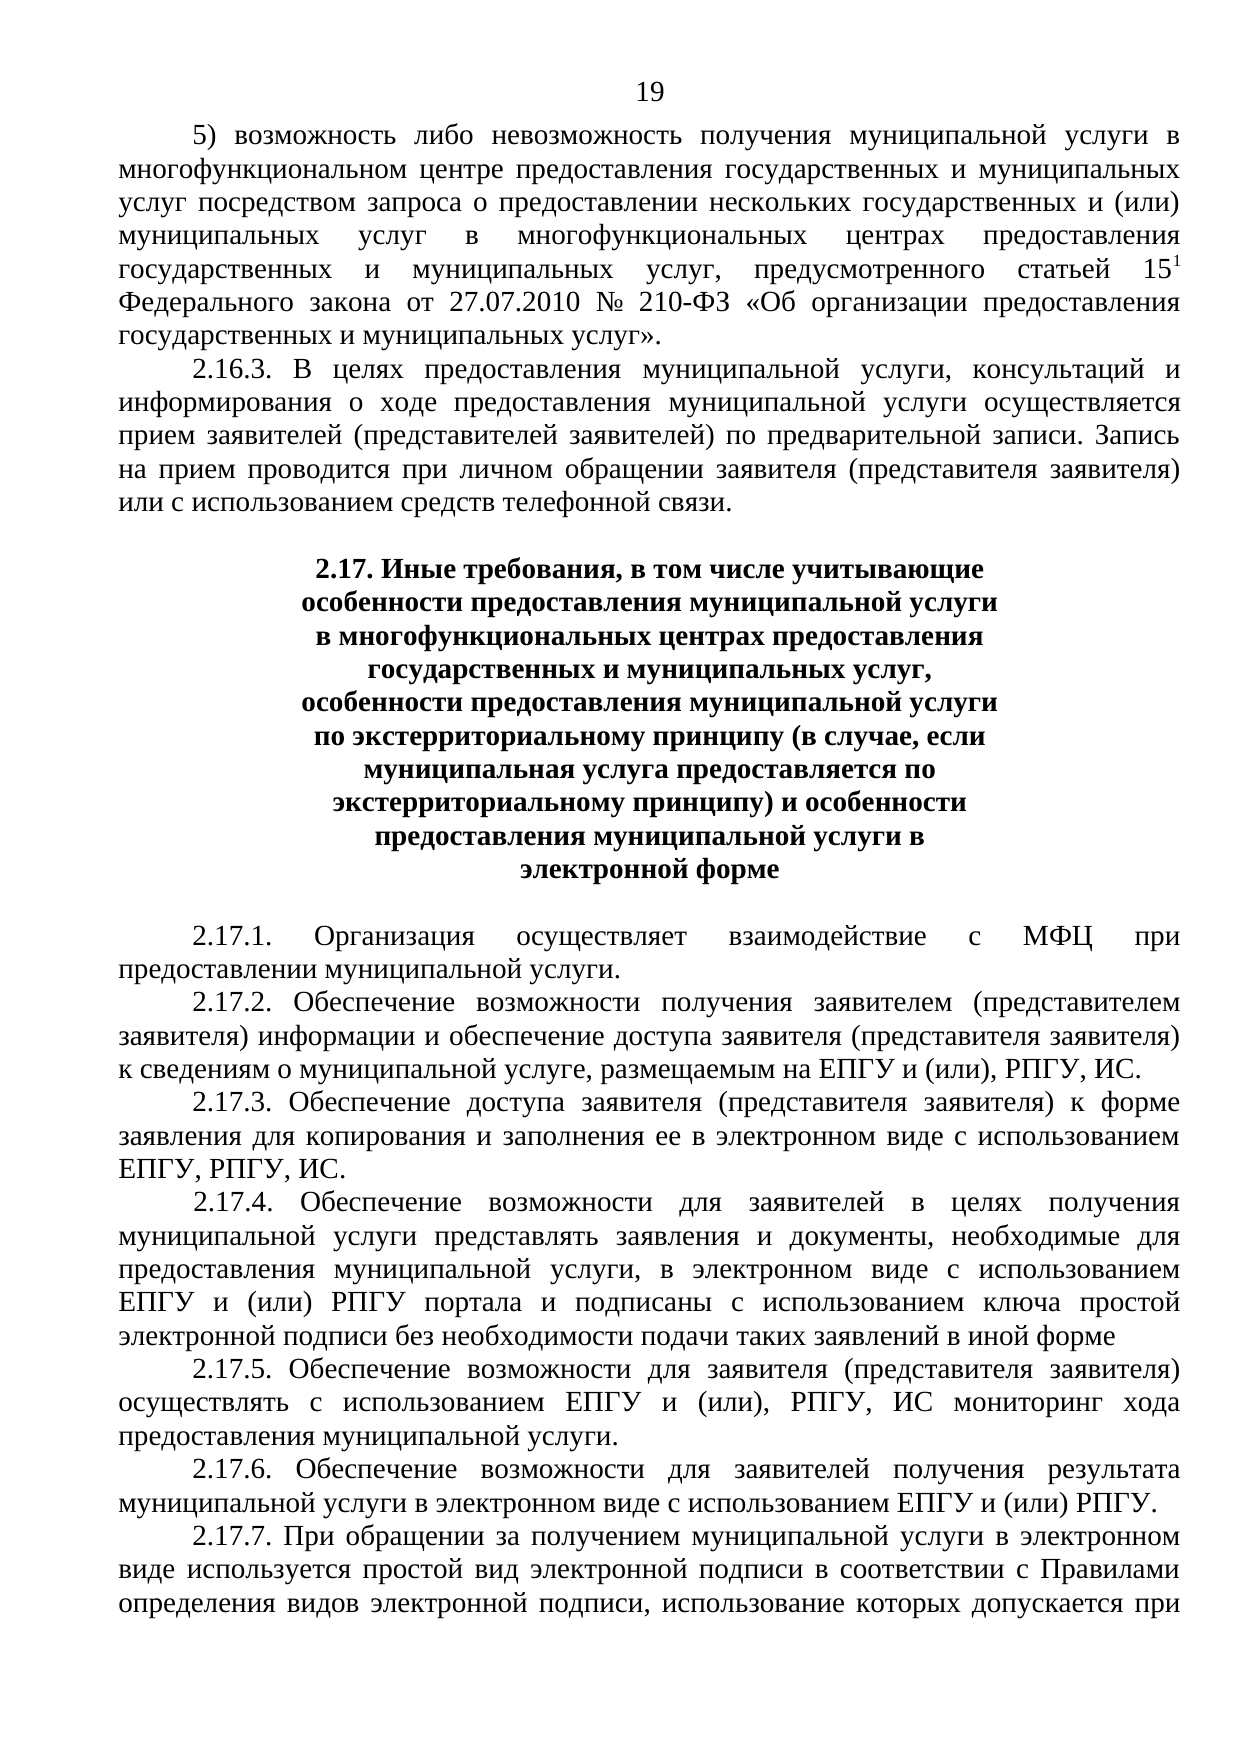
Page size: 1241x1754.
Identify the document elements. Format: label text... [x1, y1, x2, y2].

text 5) возможность либо невозможность получения муниципальной услуги в многофункциональном центре предоставления государственных и муниципальных услуг посредством запроса о предоставлении нескольких государственных и (или) муниципальных услуг в многофункциональных центрах предоставления государственных и муниципальных услуг, предусмотренного статьей 151 Федерального закона от 27.07.2010 № 210-ФЗ «Об организации предоставления государственных и муниципальных услуг». [118, 118, 1181, 351]
text 2.17.3. Обеспечение доступа заявителя (представителя заявителя) к форме заявления для копирования и заполнения ее в электронном виде с использованием ЕПГУ, РПГУ, ИС. [118, 1085, 1181, 1185]
text 2.17.4. Обеспечение возможности для заявителей в целях получения муниципальной услуги представлять заявления и документы, необходимые для предоставления муниципальной услуги, в электронном виде с использованием ЕПГУ и (или) РПГУ портала и подписаны с использованием ключа простой электронной подписи без необходимости подачи таких заявлений в иной форме [118, 1185, 1181, 1352]
text 2.17. Иные требования, в том числе учитывающие особенности предоставления муниципальной услуги в многофункциональных центрах предоставления государственных и муниципальных услуг, особенности предоставления муниципальной услуги по экстерриториальному принципу (в случае, если муниципальная услуга предоставляется по экстерриториальному принципу) и особенности предоставления муниципальной услуги в электронной форме [295, 552, 1004, 885]
text 2.17.2. Обеспечение возможности получения заявителем (представителем заявителя) информации и обеспечение доступа заявителя (представителя заявителя) к сведениям о муниципальной услуге, размещаемым на ЕПГУ и (или), РПГУ, ИС. [118, 985, 1181, 1085]
text 2.17.1. Организация осуществляет взаимодействие с МФЦ при предоставлении муниципальной услуги. [118, 918, 1181, 985]
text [118, 1519, 1181, 1619]
text 2.17.6. Обеспечение возможности для заявителей получения результата муниципальной услуги в электронном виде с использованием ЕПГУ и (или) РПГУ. [118, 1452, 1181, 1519]
text 2.16.3. В целях предоставления муниципальной услуги, консультаций и информирования о ходе предоставления муниципальной услуги осуществляется прием заявителей (представителей заявителей) по предварительной записи. Запись на прием проводится при личном обращении заявителя (представителя заявителя) или с использованием средств телефонной связи. [118, 351, 1181, 518]
text 2.17.5. Обеспечение возможности для заявителя (представителя заявителя) осуществлять с использованием ЕПГУ и (или), РПГУ, ИС мониторинг хода предоставления муниципальной услуги. [118, 1352, 1181, 1452]
